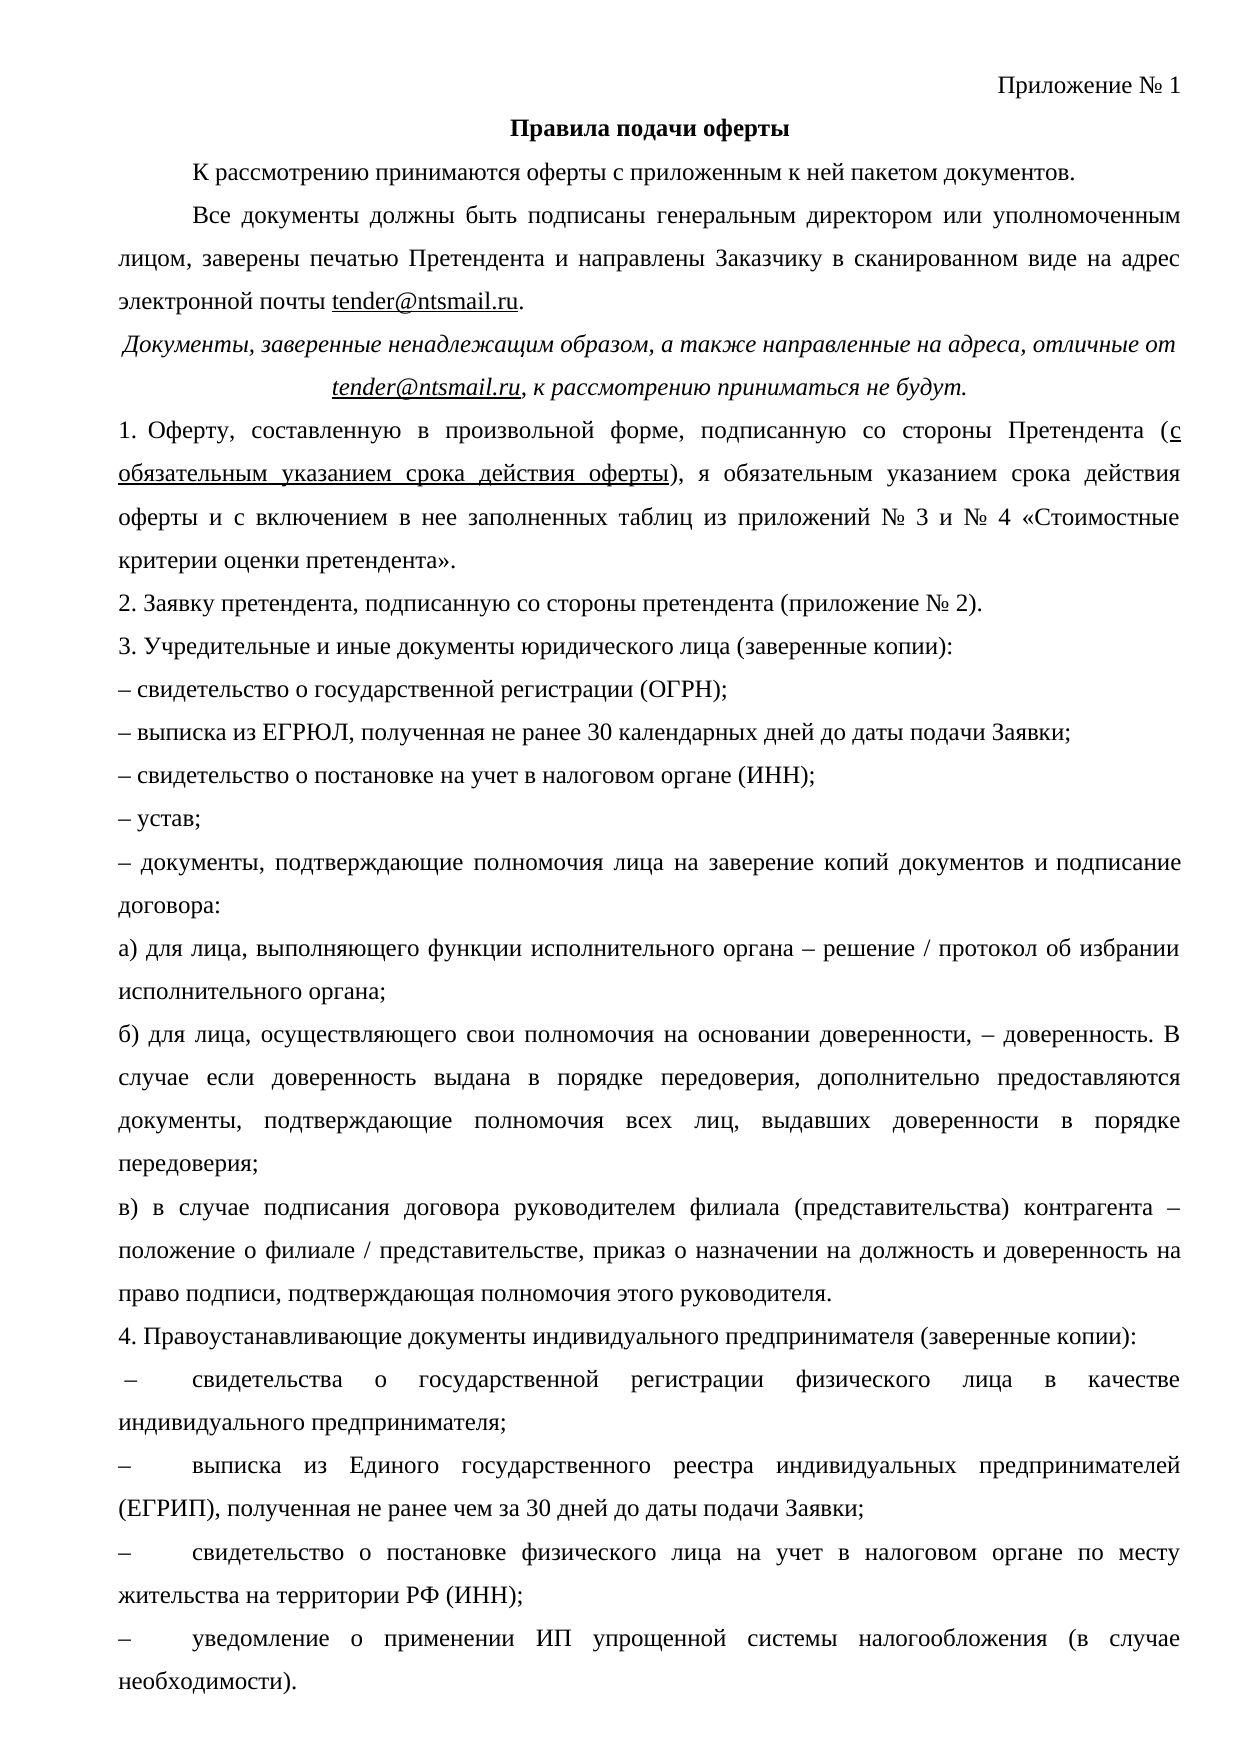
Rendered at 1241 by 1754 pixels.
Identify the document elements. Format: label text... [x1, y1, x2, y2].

text б) для лица, осуществляющего свои полномочия на основании доверенности, – доверенность. В случае если доверенность выдана в порядке передоверия, дополнительно предоставляются документы, подтверждающие полномочия всех лиц, выдавших доверенности в порядке передоверия; [118, 1019, 1181, 1177]
text а) для лица, выполняющего функции исполнительного органа – решение / протокол об избрании исполнительного органа; [118, 933, 1181, 1005]
text – устав; [118, 803, 1181, 832]
text Все документы должны быть подписаны генеральным директором или уполномоченным лицом, заверены печатью Претендента и направлены Заказчику в сканированном виде на адрес электронной почты tender@ntsmail.ru. [118, 200, 1181, 315]
text К рассмотрению принимаются оферты с приложенным к ней пакетом документов. [118, 157, 1181, 185]
text – свидетельства о государственной регистрации физического лица в качестве индивидуального предпринимателя; [118, 1364, 1181, 1436]
text – свидетельство о постановке на учет в налоговом органе (ИНН); [118, 760, 1181, 789]
list Оферту, составленную в произвольной форме, подписанную со стороны Претендента (с обязательным указанием срока действия оферты), я обязательным указанием срока действия оферты и с включением в нее заполненных таблиц из приложений № 3 и № 4 «Стоимостные критерии оценки претендента». [118, 415, 1181, 573]
text 2. Заявку претендента, подписанную со стороны претендента (приложение № 2). [118, 588, 1181, 617]
text – свидетельство о государственной регистрации (ОГРН); [118, 674, 1181, 703]
text – документы, подтверждающие полномочия лица на заверение копий документов и подписание договора: [118, 847, 1181, 918]
text 3. Учредительные и иные документы юридического лица (заверенные копии): [118, 631, 1181, 660]
text в) в случае подписания договора руководителем филиала (представительства) контрагента – положение о филиале / представительстве, приказ о назначении на должность и доверенность на право подписи, подтверждающая полномочия этого руководителя. [118, 1192, 1181, 1307]
text Правила подачи оферты [118, 113, 1181, 142]
text Документы, заверенные ненадлежащим образом, а также направленные на адреса, отличные от tender@ntsmail.ru, к рассмотрению приниматься не будут. [118, 329, 1181, 401]
text – выписка из Единого государственного реестра индивидуальных предпринимателей (ЕГРИП), полученная не ранее чем за 30 дней до даты подачи Заявки; [118, 1450, 1181, 1522]
text 4. Правоустанавливающие документы индивидуального предпринимателя (заверенные копии): [118, 1321, 1181, 1350]
text – выписка из ЕГРЮЛ, полученная не ранее 30 календарных дней до даты подачи Заявки; [118, 717, 1181, 746]
text Приложение № 1 [118, 70, 1181, 99]
text – уведомление о применении ИП упрощенной системы налогообложения (в случае необходимости). [118, 1623, 1181, 1695]
text – свидетельство о постановке физического лица на учет в налоговом органе по месту жительства на территории РФ (ИНН); [118, 1537, 1181, 1608]
